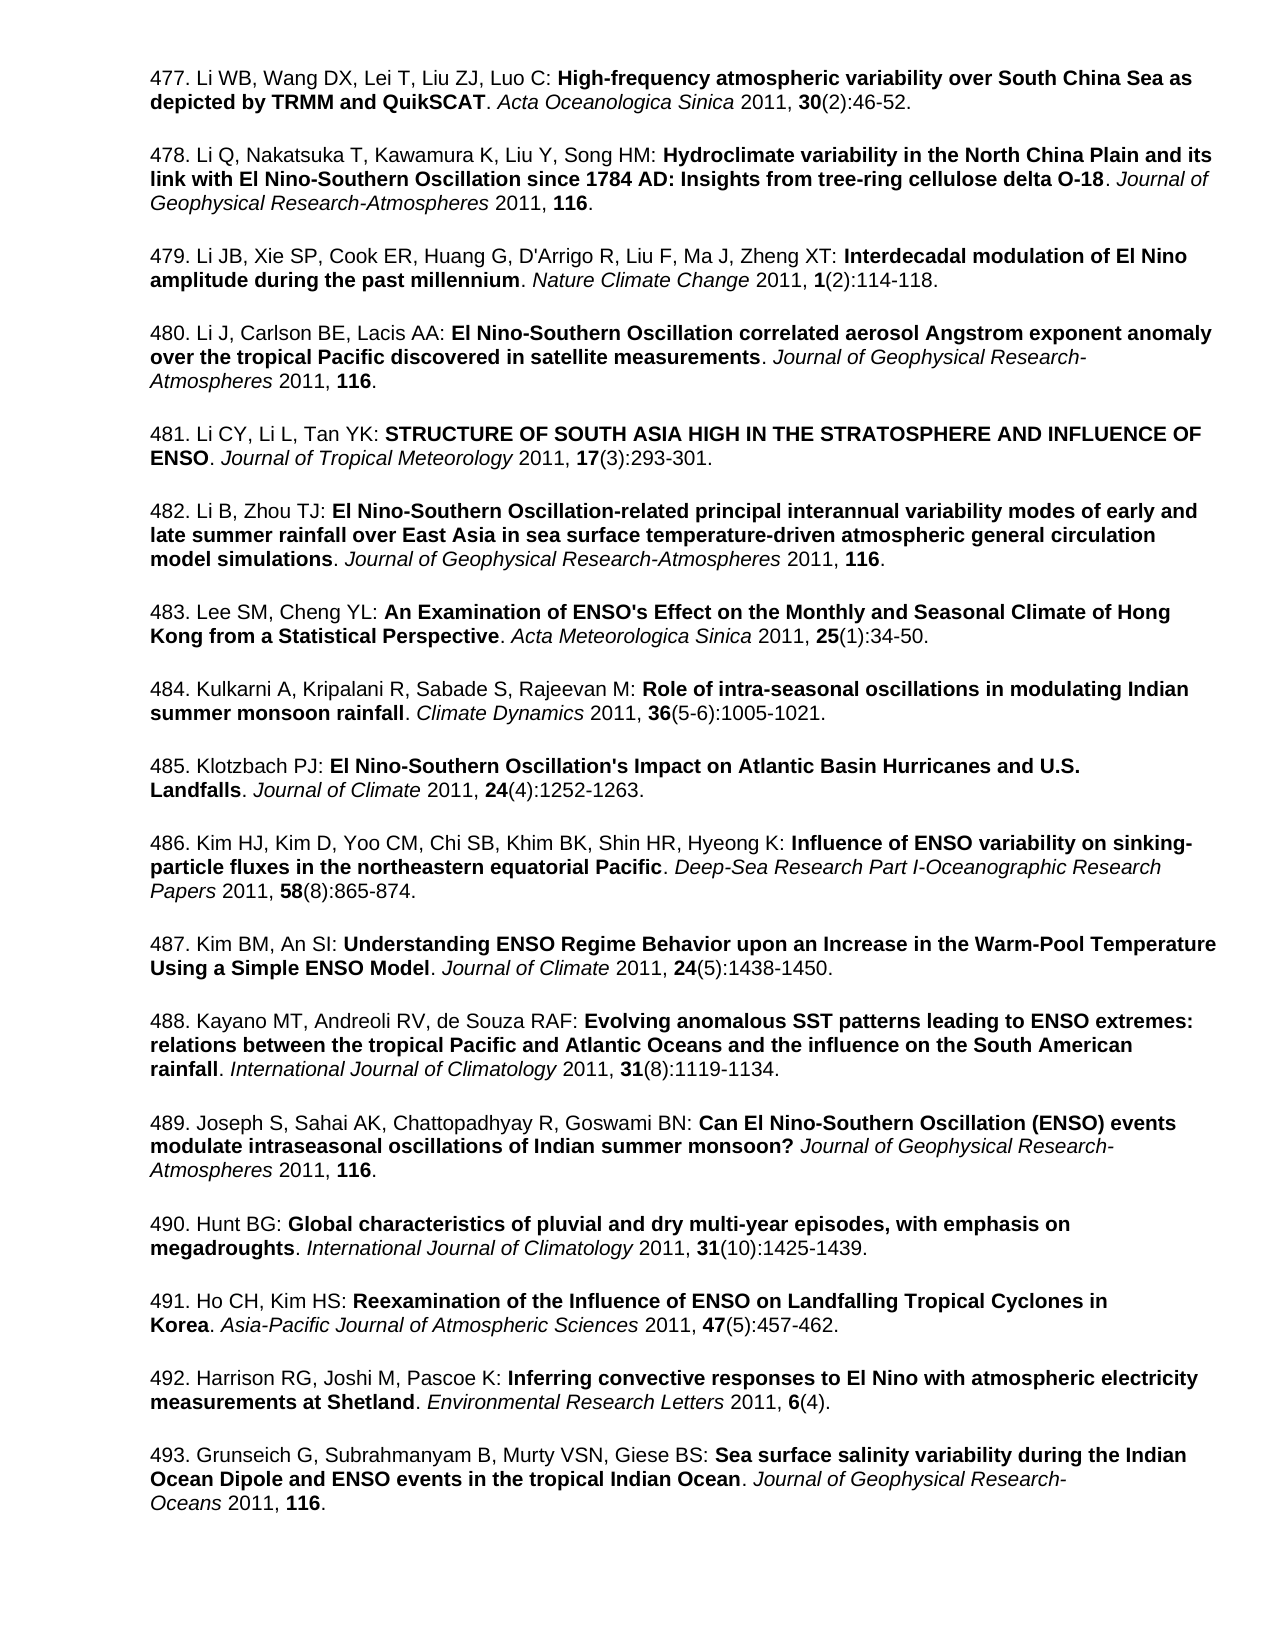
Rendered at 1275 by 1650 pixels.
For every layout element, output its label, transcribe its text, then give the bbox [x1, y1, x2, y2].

text 479. Li JB, Xie SP, Cook ER, Huang G, D'Arrigo R, Liu F, Ma J, Zheng XT: Interdecadal modulation of El Nino amplitude during the past millennium. Nature Climate Change 2011, 1(2):114-118. [150, 244, 1219, 292]
text 477. Li WB, Wang DX, Lei T, Liu ZJ, Luo C: High-frequency atmospheric variability over South China Sea as depicted by TRMM and QuikSCAT. Acta Oceanologica Sinica 2011, 30(2):46-52. [150, 66, 1219, 113]
text 485. Klotzbach PJ: El Nino-Southern Oscillation's Impact on Atlantic Basin Hurricanes and U.S. Landfalls. Journal of Climate 2011, 24(4):1252-1263. [150, 754, 1219, 802]
text 478. Li Q, Nakatsuka T, Kawamura K, Liu Y, Song HM: Hydroclimate variability in the North China Plain and its link with El Nino-Southern Oscillation since 1784 AD: Insights from tree-ring cellulose delta O-18. Journal of Geophysical Research-Atmospheres 2011, 116. [150, 143, 1219, 214]
text 488. Kayano MT, Andreoli RV, de Souza RAF: Evolving anomalous SST patterns leading to ENSO extremes: relations between the tropical Pacific and Atlantic Oceans and the influence on the South American rainfall. International Journal of Climatology 2011, 31(8):1119-1134. [150, 1009, 1219, 1081]
text 489. Joseph S, Sahai AK, Chattopadhyay R, Goswami BN: Can El Nino-Southern Oscillation (ENSO) events modulate intraseasonal oscillations of Indian summer monsoon? Journal of Geophysical Research-Atmospheres 2011, 116. [150, 1110, 1219, 1182]
text 492. Harrison RG, Joshi M, Pascoe K: Inferring convective responses to El Nino with atmospheric electricity measurements at Shetland. Environmental Research Letters 2011, 6(4). [150, 1366, 1219, 1413]
text 487. Kim BM, An SI: Understanding ENSO Regime Behavior upon an Increase in the Warm-Pool Temperature Using a Simple ENSO Model. Journal of Climate 2011, 24(5):1438-1450. [150, 932, 1219, 980]
text 481. Li CY, Li L, Tan YK: STRUCTURE OF SOUTH ASIA HIGH IN THE STRATOSPHERE AND INFLUENCE OF ENSO. Journal of Tropical Meteorology 2011, 17(3):293-301. [150, 422, 1219, 470]
text 491. Ho CH, Kim HS: Reexamination of the Influence of ENSO on Landfalling Tropical Cyclones in Korea. Asia-Pacific Journal of Atmospheric Sciences 2011, 47(5):457-462. [150, 1288, 1219, 1336]
text 490. Hunt BG: Global characteristics of pluvial and dry multi-year episodes, with emphasis on megadroughts. International Journal of Climatology 2011, 31(10):1425-1439. [150, 1211, 1219, 1259]
text 484. Kulkarni A, Kripalani R, Sabade S, Rajeevan M: Role of intra-seasonal oscillations in modulating Indian summer monsoon rainfall. Climate Dynamics 2011, 36(5-6):1005-1021. [150, 677, 1219, 725]
text 480. Li J, Carlson BE, Lacis AA: El Nino-Southern Oscillation correlated aerosol Angstrom exponent anomaly over the tropical Pacific discovered in satellite measurements. Journal of Geophysical Research-Atmospheres 2011, 116. [150, 321, 1219, 393]
text 482. Li B, Zhou TJ: El Nino-Southern Oscillation-related principal interannual variability modes of early and late summer rainfall over East Asia in sea surface temperature-driven atmospheric general circulation model simulations. Journal of Geophysical Research-Atmospheres 2011, 116. [150, 499, 1219, 571]
text 493. Grunseich G, Subrahmanyam B, Murty VSN, Giese BS: Sea surface salinity variability during the Indian Ocean Dipole and ENSO events in the tropical Indian Ocean. Journal of Geophysical Research-Oceans 2011, 116. [150, 1443, 1219, 1514]
text 483. Lee SM, Cheng YL: An Examination of ENSO's Effect on the Monthly and Seasonal Climate of Hong Kong from a Statistical Perspective. Acta Meteorologica Sinica 2011, 25(1):34-50. [150, 600, 1219, 648]
text 486. Kim HJ, Kim D, Yoo CM, Chi SB, Khim BK, Shin HR, Hyeong K: Influence of ENSO variability on sinking-particle fluxes in the northeastern equatorial Pacific. Deep-Sea Research Part I-Oceanographic Research Papers 2011, 58(8):865-874. [150, 831, 1219, 903]
